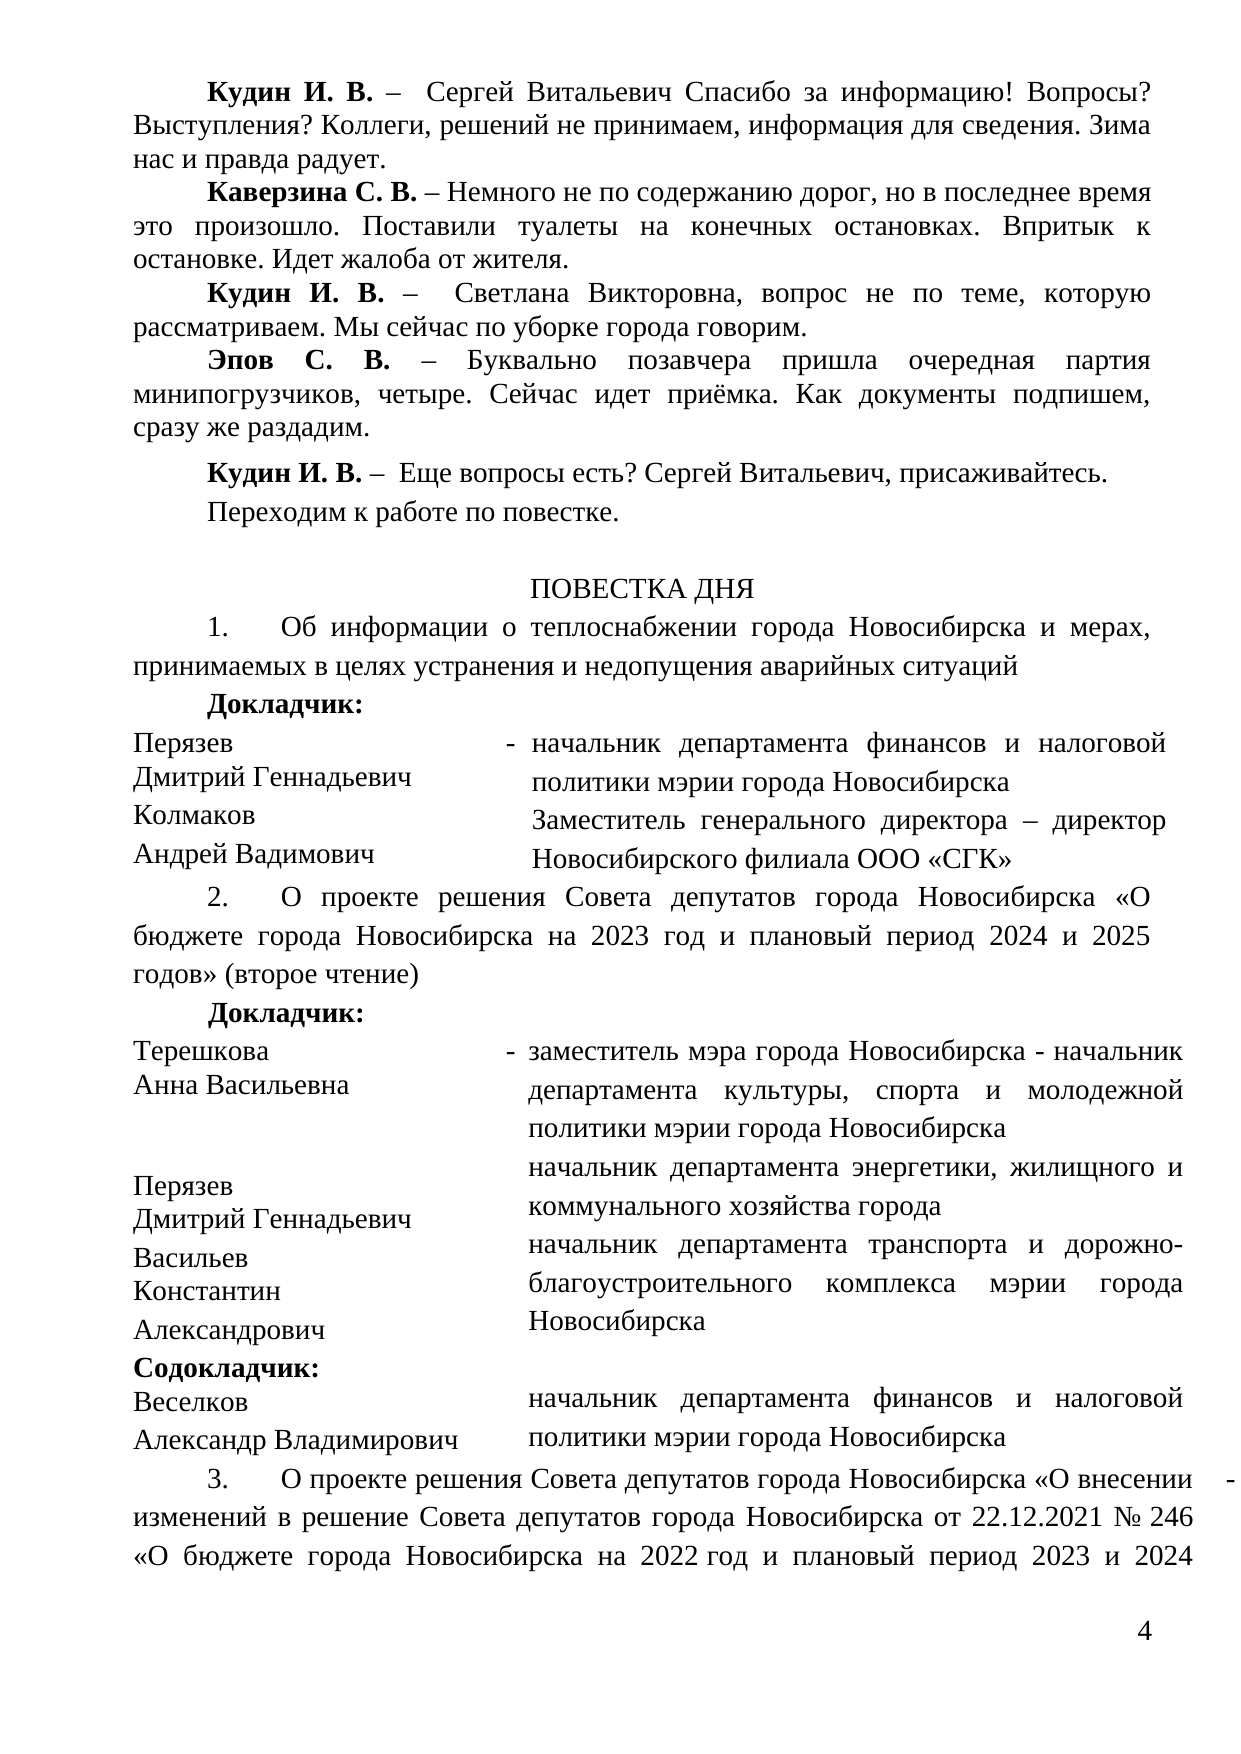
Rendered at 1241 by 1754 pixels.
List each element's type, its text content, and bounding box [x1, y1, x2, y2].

text Кудин И. В. – Светлана Викторовна, вопрос не по теме, которую рассматриваем. Мы сейчас по уборке города говорим. [133, 275, 1152, 342]
list Об информации о теплоснабжении города Новосибирска и мерах, принимаемых в целях устранения и недопущения аварийных ситуаций [133, 609, 1152, 682]
table_header начальник департамента финансов и налоговой политики мэрии города Новосибирска Заместитель генерального директора – директор Новосибирского филиала ООО «СГК» [517, 725, 1178, 879]
text Переходим к работе по повестке. [133, 494, 1152, 527]
table_header Перязев Дмитрий Геннадьевич Колмаков Андрей Вадимович [122, 725, 472, 879]
list Докладчик: [208, 995, 1152, 1028]
table_header Терешкова Анна Васильевна Перязев Дмитрий Геннадьевич Васильев Константин Александрович Содокладчик: Веселков Александр Владимирович [122, 1034, 473, 1461]
table_header - [473, 1034, 517, 1461]
text Каверзина С. В. – Немного не по содержанию дорог, но в последнее время это произошло. Поставили туалеты на конечных остановках. Впритык к остановке. Идет жалоба от жителя. [133, 174, 1152, 275]
list О проекте решения Совета депутатов города Новосибирска «О бюджете города Новосибирска на 2023 год и плановый период 2024 и 2025 годов» (второе чтение) [133, 879, 1152, 918]
table_header заместитель мэра города Новосибирска - начальник департамента культуры, спорта и молодежной политики мэрии города Новосибирска начальник департамента энергетики, жилищного и коммунального хозяйства города начальник департамента транспорта и дорожно-благоустроительного комплекса мэрии города Новосибирска начальник департамента финансов и налоговой политики мэрии города Новосибирска [517, 1034, 1195, 1461]
table_cell - [1205, 1461, 1237, 1572]
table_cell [122, 1461, 1204, 1572]
text Кудин И. В. – Сергей Витальевич Спасибо за информацию! Вопросы? Выступления? Коллеги, решений не принимаем, информация для сведения. Зима нас и правда радует. [133, 74, 1152, 174]
text Кудин И. В. – Еще вопросы есть? Сергей Витальевич, присаживайтесь. [133, 455, 1167, 489]
table_header - [473, 725, 517, 879]
text ПОВЕСТКА ДНЯ [133, 571, 1152, 604]
text Эпов С. В. – Буквально позавчера пришла очередная партия минипогрузчиков, четыре. Сейчас идет приёмка. Как документы подпишем, сразу же раздадим. [133, 342, 1152, 443]
text Докладчик: [133, 687, 1152, 720]
list О проекте решения Совета депутатов города Новосибирска «О бюджете города Новосибирска на 2023 год и плановый период 2024 и 2025 годов» (второе чтение) [133, 951, 1152, 990]
